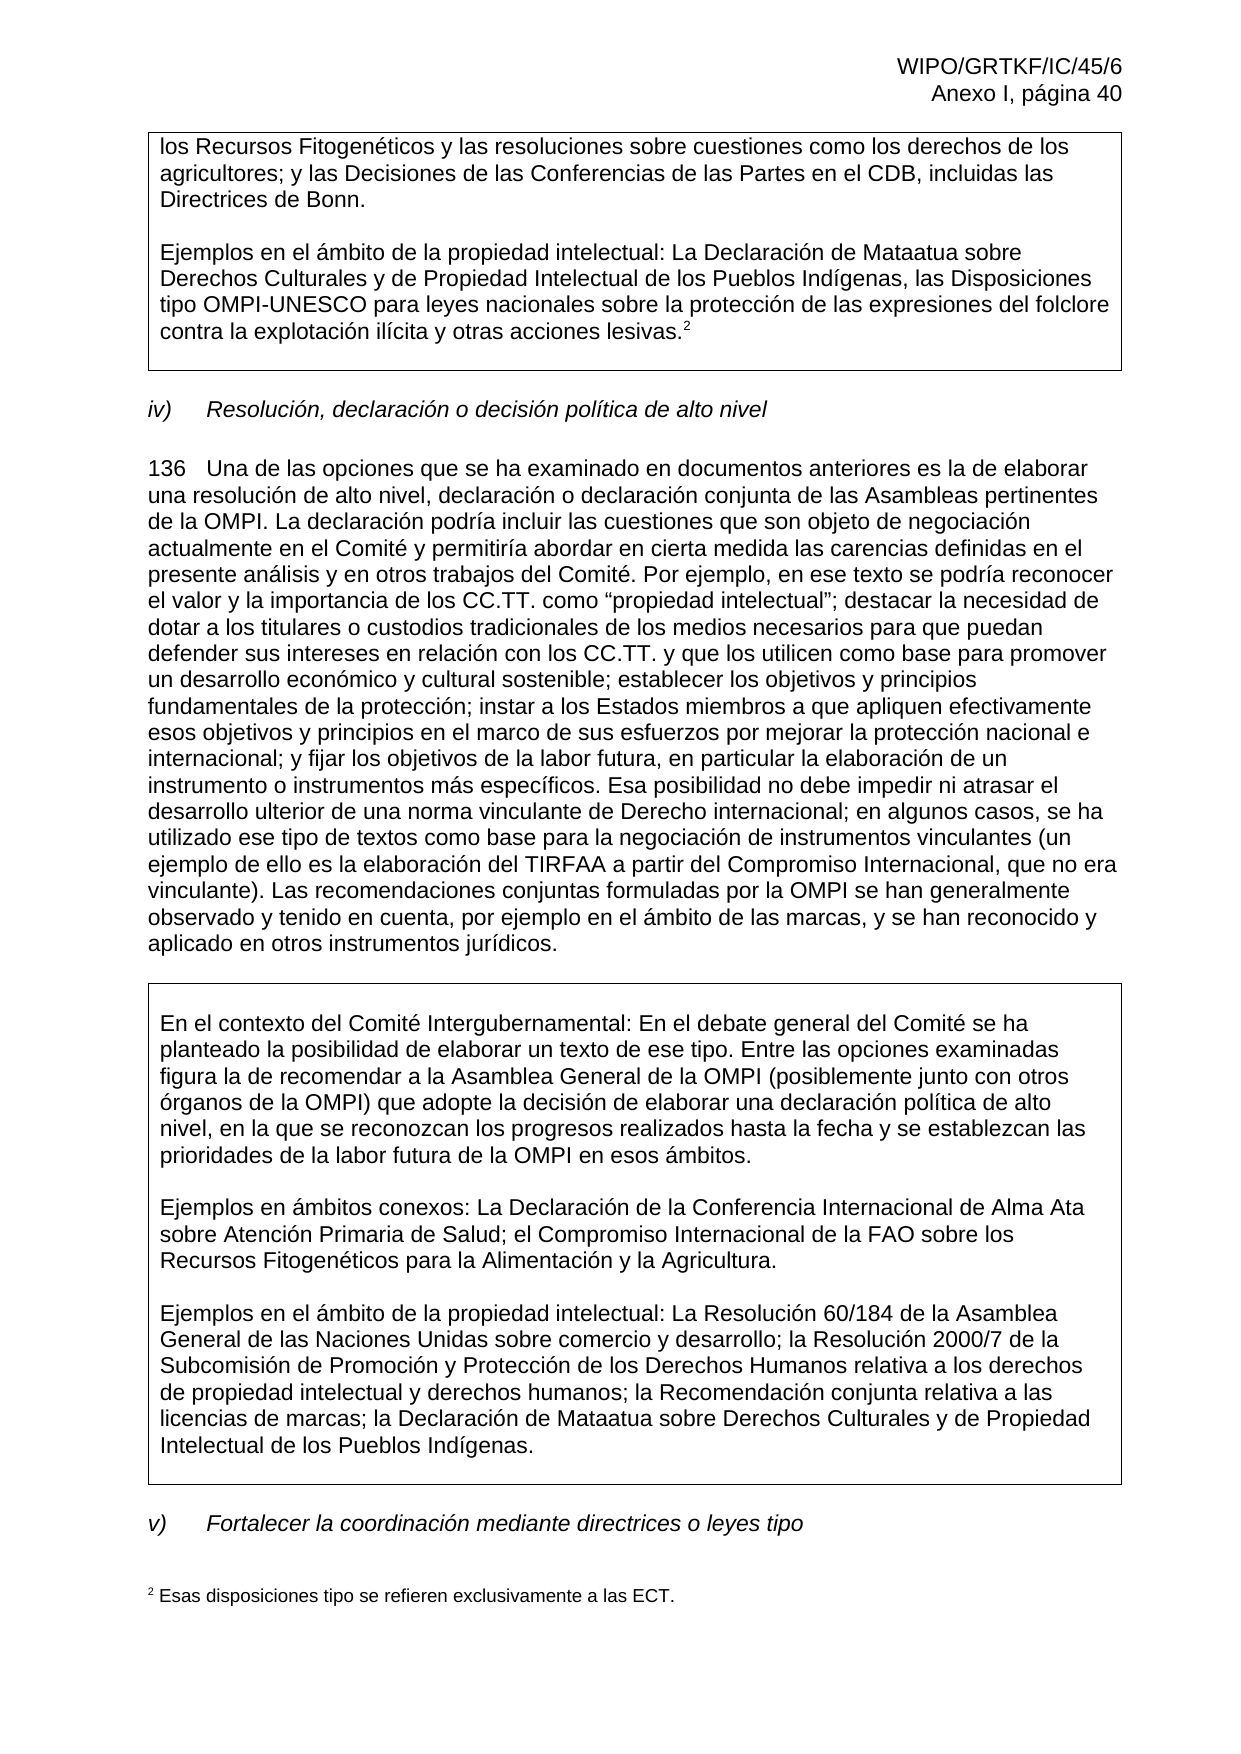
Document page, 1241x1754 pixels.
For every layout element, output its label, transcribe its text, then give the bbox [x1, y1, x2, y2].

subtitle iv) Resolución, declaración o decisión política de alto nivel [148, 396, 1122, 423]
text Una de las opciones que se ha examinado en documentos anteriores es la de elaborar una resolución de alto nivel, declaración o declaración conjunta de las Asambleas pertinentes de la OMPI. La declaración podría incluir las cuestiones que son objeto de negociación actualmente en el Comité y permitiría abordar en cierta medida las carencias definidas en el presente análisis y en otros trabajos del Comité. Por ejemplo, en ese texto se podría reconocer el valor y la importancia de los CC.TT. como “propiedad intelectual”; destacar la necesidad de dotar a los titulares o custodios tradicionales de los medios necesarios para que puedan defender sus intereses en relación con los CC.TT. y que los utilicen como base para promover un desarrollo económico y cultural sostenible; establecer los objetivos y principios fundamentales de la protección; instar a los Estados miembros a que apliquen efectivamente esos objetivos y principios en el marco de sus esfuerzos por mejorar la protección nacional e internacional; y fijar los objetivos de la labor futura, en particular la elaboración de un instrumento o instrumentos más específicos. Esa posibilidad no debe impedir ni atrasar el desarrollo ulterior de una norma vinculante de Derecho internacional; en algunos casos, se ha utilizado ese tipo de textos como base para la negociación de instrumentos vinculantes (un ejemplo de ello es la elaboración del TIRFAA a partir del Compromiso Internacional, que no era vinculante). Las recomendaciones conjuntas formuladas por la OMPI se han generalmente observado y tenido en cuenta, por ejemplo en el ámbito de las marcas, y se han reconocido y aplicado en otros instrumentos jurídicos. [148, 455, 1122, 956]
table_header En el contexto del Comité Intergubernamental: En el debate general del Comité se ha planteado la posibilidad de elaborar un texto de ese tipo. Entre las opciones examinadas figura la de recomendar a la Asamblea General de la OMPI (posiblemente junto con otros órganos de la OMPI) que adopte la decisión de elaborar una declaración política de alto nivel, en la que se reconozcan los progresos realizados hasta la fecha y se establezcan las prioridades de la labor futura de la OMPI en esos ámbitos. Ejemplos en ámbitos conexos: La Declaración de la Conferencia Internacional de Alma Ata sobre Atención Primaria de Salud; el Compromiso Internacional de la FAO sobre los Recursos Fitogenéticos para la Alimentación y la Agricultura. Ejemplos en el ámbito de la propiedad intelectual: La Resolución 60/184 de la Asamblea General de las Naciones Unidas sobre comercio y desarrollo; la Resolución 2000/7 de la Subcomisión de Promoción y Protección de los Derechos Humanos relativa a los derechos de propiedad intelectual y derechos humanos; la Recomendación conjunta relativa a las licencias de marcas; la Declaración de Mataatua sobre Derechos Culturales y de Propiedad Intelectual de los Pueblos Indígenas. [149, 984, 1121, 1484]
subtitle v) Fortalecer la coordinación mediante directrices o leyes tipo [148, 1510, 1122, 1537]
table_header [149, 133, 1121, 370]
